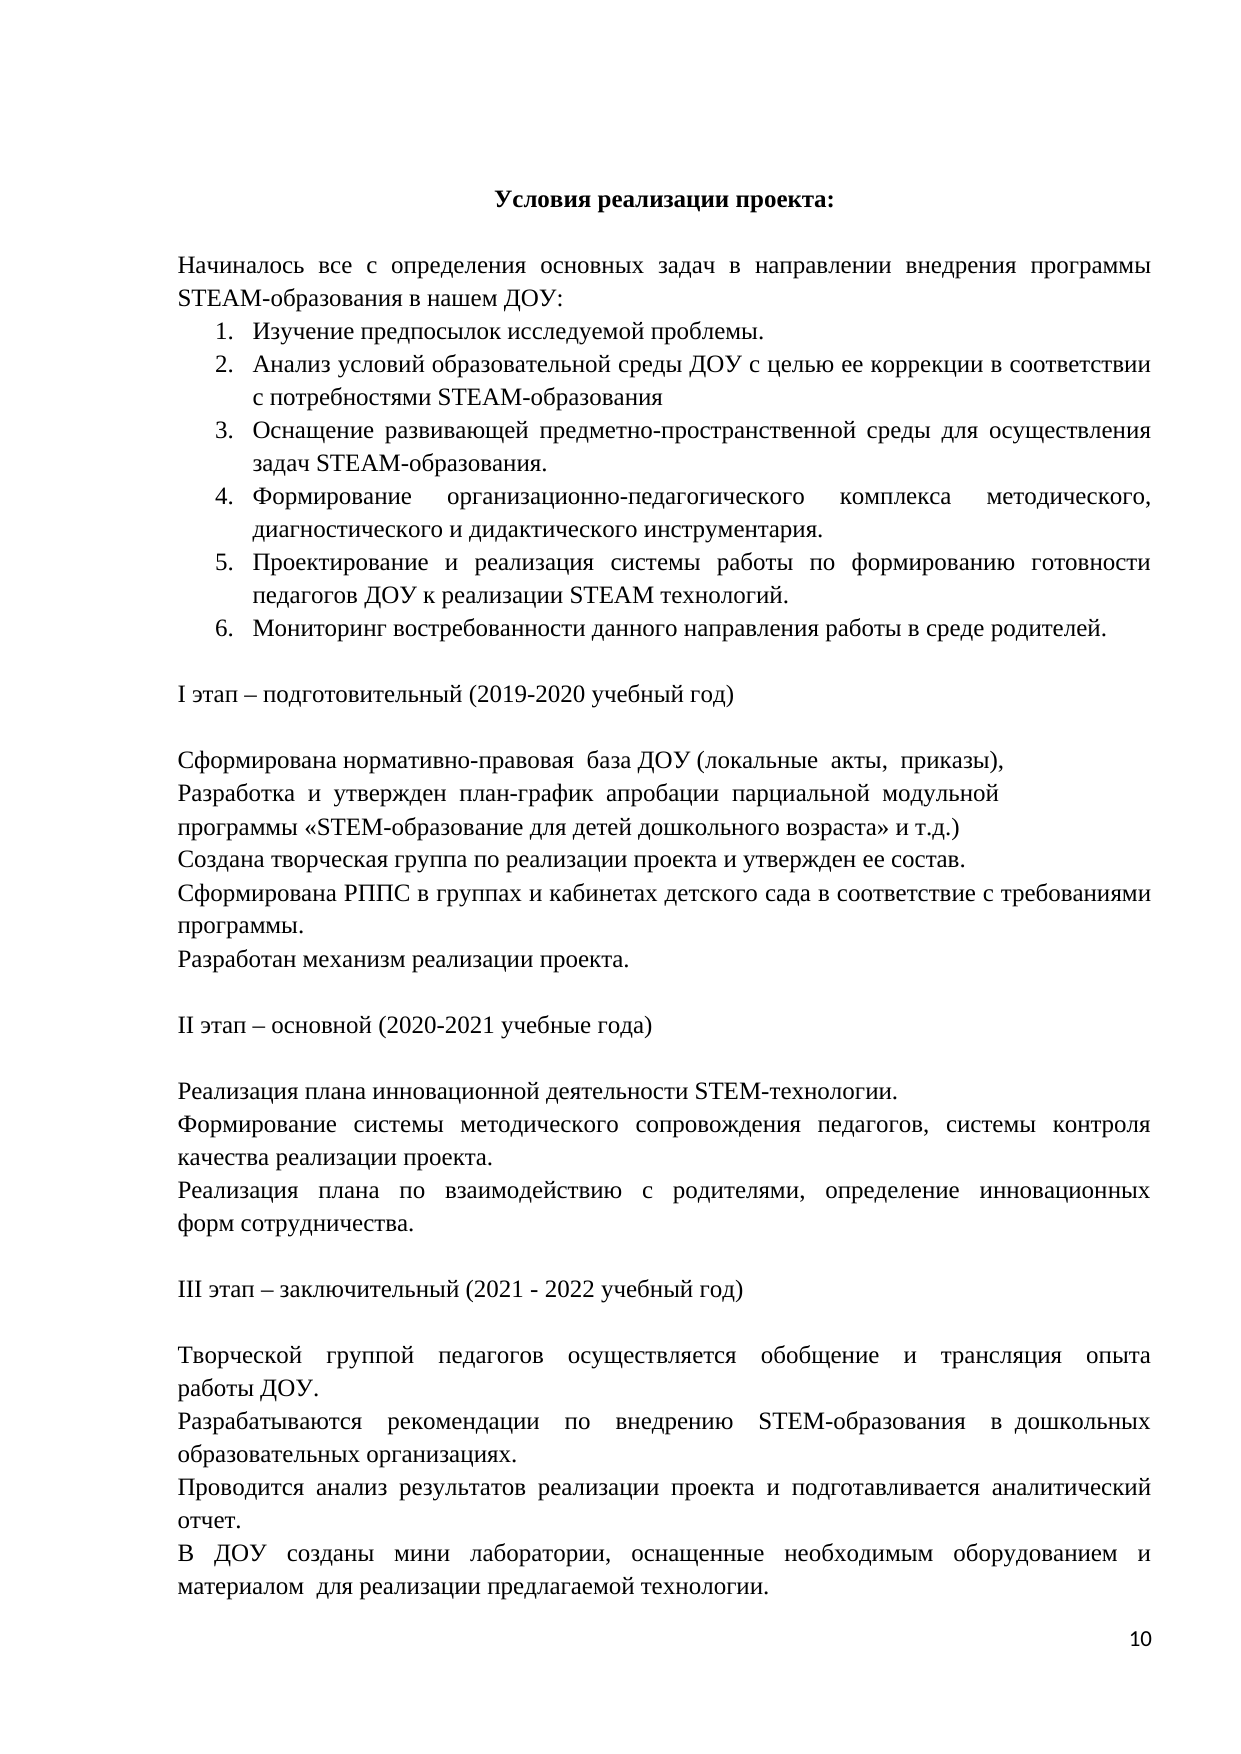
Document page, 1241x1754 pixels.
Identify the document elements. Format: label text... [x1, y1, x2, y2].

text Творческой группой педагогов осуществляется обобщение и трансляция опыта работы ДОУ. [177, 1340, 1152, 1402]
text Начиналось все с определения основных задач в направлении внедрения программы STEAM-образования в нашем ДОУ: [177, 250, 1152, 312]
text Разрабатываются рекомендации по внедрению STEM-образования в дошкольных образовательных организациях. [177, 1406, 1152, 1468]
text Создана творческая группа по реализации проекта и утвержден ее состав. [177, 844, 1152, 873]
text Разработка и утвержден план-график апробации парциальной модульной [177, 778, 1152, 807]
text Разработан механизм реализации проекта. [177, 944, 1152, 972]
list Формирование организационно-педагогического комплекса методического, диагностического и дидактического инструментария. [215, 481, 1152, 543]
text программы «STEM-образование для детей дошкольного возраста» и т.д.) [177, 812, 1152, 840]
text II этап – основной (2020-2021 учебные года) [177, 1010, 1152, 1038]
text Сформирована РППС в группах и кабинетах детского сада в соответствие с требованиями программы. [177, 878, 1152, 939]
text III этап – заключительный (2021 - 2022 учебный год) [177, 1274, 1152, 1303]
list Мониторинг востребованности данного направления работы в среде родителей. [215, 613, 1152, 642]
text Реализация плана по взаимодействию с родителями, определение инновационных форм сотрудничества. [177, 1175, 1152, 1237]
list Оснащение развивающей предметно-пространственной среды для осуществления задач STEAM-образования. [215, 415, 1152, 477]
text Реализация плана инновационной деятельности STEM-технологии. [177, 1076, 1152, 1104]
list Изучение предпосылок исследуемой проблемы. [215, 316, 1152, 345]
text Условия реализации проекта: [177, 184, 1152, 213]
text В ДОУ созданы мини лаборатории, оснащенные необходимым оборудованием и материалом для реализации предлагаемой технологии. [177, 1538, 1152, 1600]
list Анализ условий образовательной среды ДОУ с целью ее коррекции в соответствии с потребностями STEAM-образования [215, 349, 1152, 411]
text I этап – подготовительный (2019-2020 учебный год) [177, 679, 1152, 708]
list Проектирование и реализация системы работы по формированию готовности педагогов ДОУ к реализации STEAM технологий. [215, 547, 1152, 609]
text Проводится анализ результатов реализации проекта и подготавливается аналитический отчет. [177, 1472, 1152, 1534]
text Сформирована нормативно-правовая база ДОУ (локальные акты, приказы), [177, 746, 1152, 774]
text Формирование системы методического сопровождения педагогов, системы контроля качества реализации проекта. [177, 1109, 1152, 1171]
